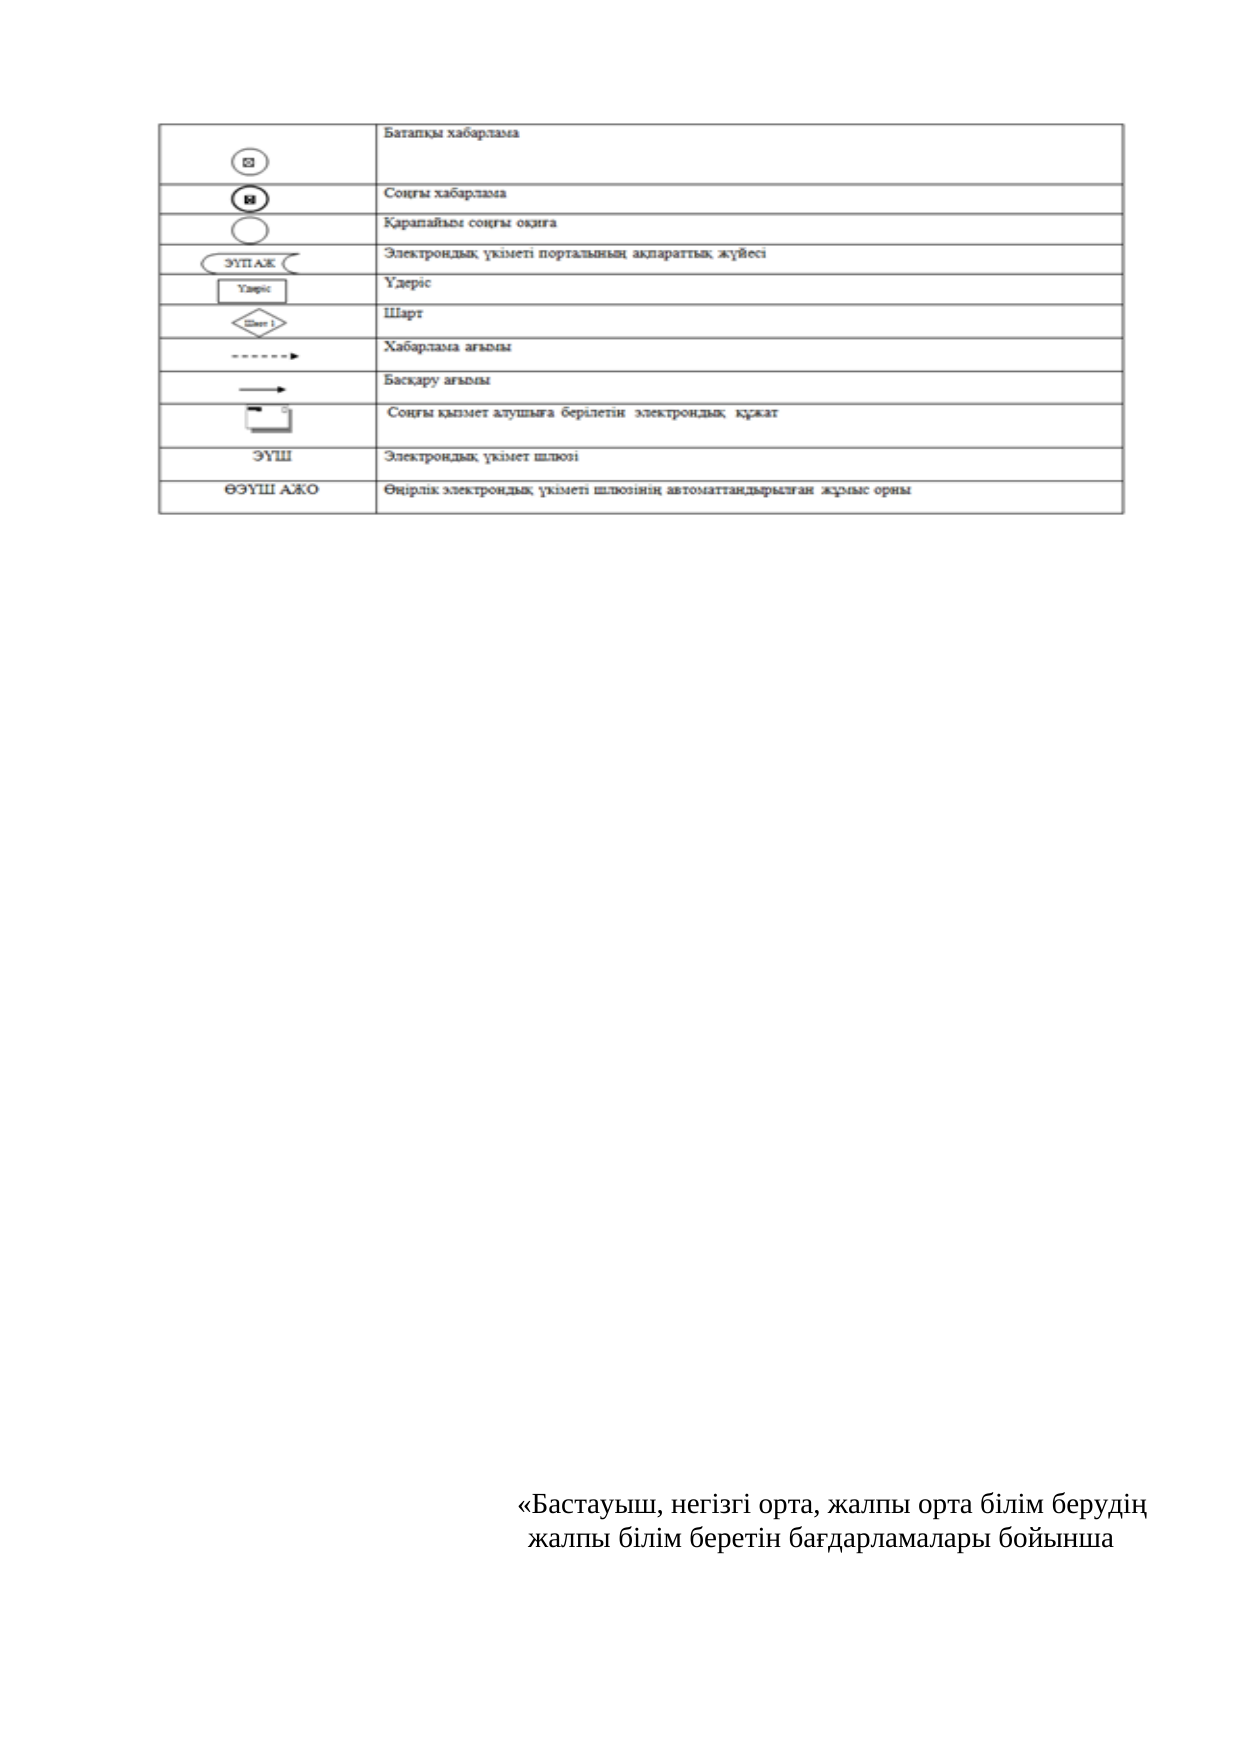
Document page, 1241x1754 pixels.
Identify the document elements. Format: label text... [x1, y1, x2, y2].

picture [147, 105, 1166, 543]
text «Бастауыш, негізгі орта, жалпы орта білім берудің [148, 1486, 1152, 1520]
text жалпы білім беретін бағдарламалары бойынша [148, 1520, 1152, 1553]
